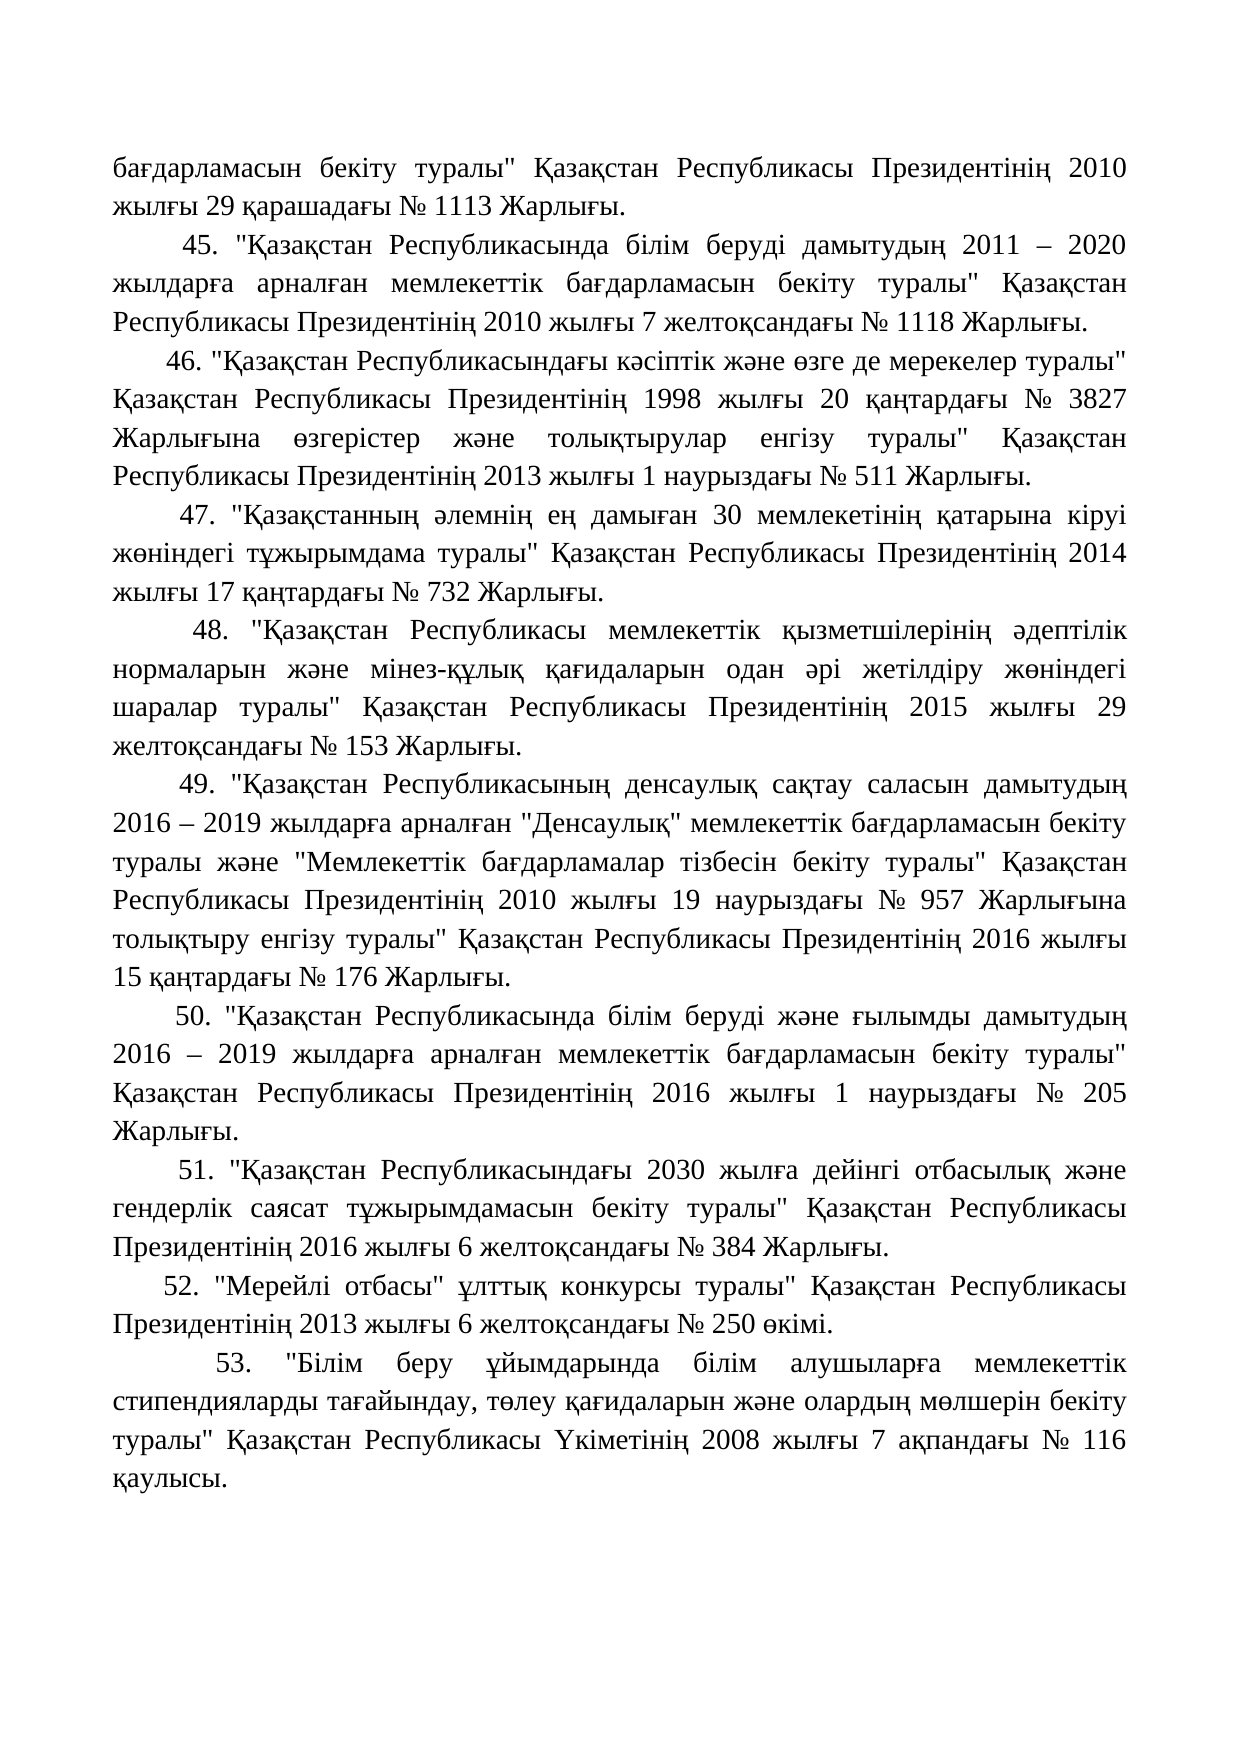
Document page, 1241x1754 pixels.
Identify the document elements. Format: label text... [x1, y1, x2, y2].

text 47. "Қазақстанның әлемнің ең дамыған 30 мемлекетінің қатарына кіруі жөніндегі тұжырымдама туралы" Қазақстан Республикасы Президентінің 2014 жылғы 17 қаңтардағы № 732 Жарлығы. [112, 497, 1128, 607]
text 49. "Қазақстан Республикасының денсаулық сақтау саласын дамытудың 2016 – 2019 жылдарға арналған "Денсаулық" мемлекеттік бағдарламасын бекіту туралы және "Мемлекеттік бағдарламалар тізбесін бекіту туралы" Қазақстан Республикасы Президентінің 2010 жылғы 19 наурыздағы № 957 Жарлығына толықтыру енгізу туралы" Қазақстан Республикасы Президентінің 2016 жылғы 15 қаңтардағы № 176 Жарлығы. [112, 767, 1128, 993]
text 51. "Қазақстан Республикасындағы 2030 жылға дейінгі отбасылық және гендерлік саясат тұжырымдамасын бекіту туралы" Қазақстан Республикасы Президентінің 2016 жылғы 6 желтоқсандағы № 384 Жарлығы. [112, 1152, 1128, 1263]
text 52. "Мерейлі отбасы" ұлттық конкурсы туралы" Қазақстан Республикасы Президентінің 2013 жылғы 6 желтоқсандағы № 250 өкімі. [112, 1268, 1128, 1340]
text 45. "Қазақстан Республикасында білім беруді дамытудың 2011 – 2020 жылдарға арналған мемлекеттік бағдарламасын бекіту туралы" Қазақстан Республикасы Президентінің 2010 жылғы 7 желтоқсандағы № 1118 Жарлығы. [112, 227, 1128, 338]
text 48. "Қазақстан Республикасы мемлекеттік қызметшілерінің әдептілік нормаларын және мінез-құлық қағидаларын одан әрі жетілдіру жөніндегі шаралар туралы" Қазақстан Республикасы Президентінің 2015 жылғы 29 желтоқсандағы № 153 Жарлығы. [112, 612, 1128, 762]
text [112, 150, 1128, 222]
text 46. "Қазақстан Республикасындағы кәсіптік және өзге де мерекелер туралы" Қазақстан Республикасы Президентінің 1998 жылғы 20 қаңтардағы № 3827 Жарлығына өзгерістер және толықтырулар енгізу туралы" Қазақстан Республикасы Президентінің 2013 жылғы 1 наурыздағы № 511 Жарлығы. [112, 343, 1128, 492]
text 53. "Білім беру ұйымдарында білім алушыларға мемлекеттік стипендияларды тағайындау, төлеу қағидаларын және олардың мөлшерін бекіту туралы" Қазақстан Республикасы Үкіметінің 2008 жылғы 7 ақпандағы № 116 қаулысы. [112, 1345, 1128, 1494]
text 50. "Қазақстан Республикасында білім беруді және ғылымды дамытудың 2016 – 2019 жылдарға арналған мемлекеттік бағдарламасын бекіту туралы" Қазақстан Республикасы Президентінің 2016 жылғы 1 наурыздағы № 205 Жарлығы. [112, 998, 1128, 1147]
